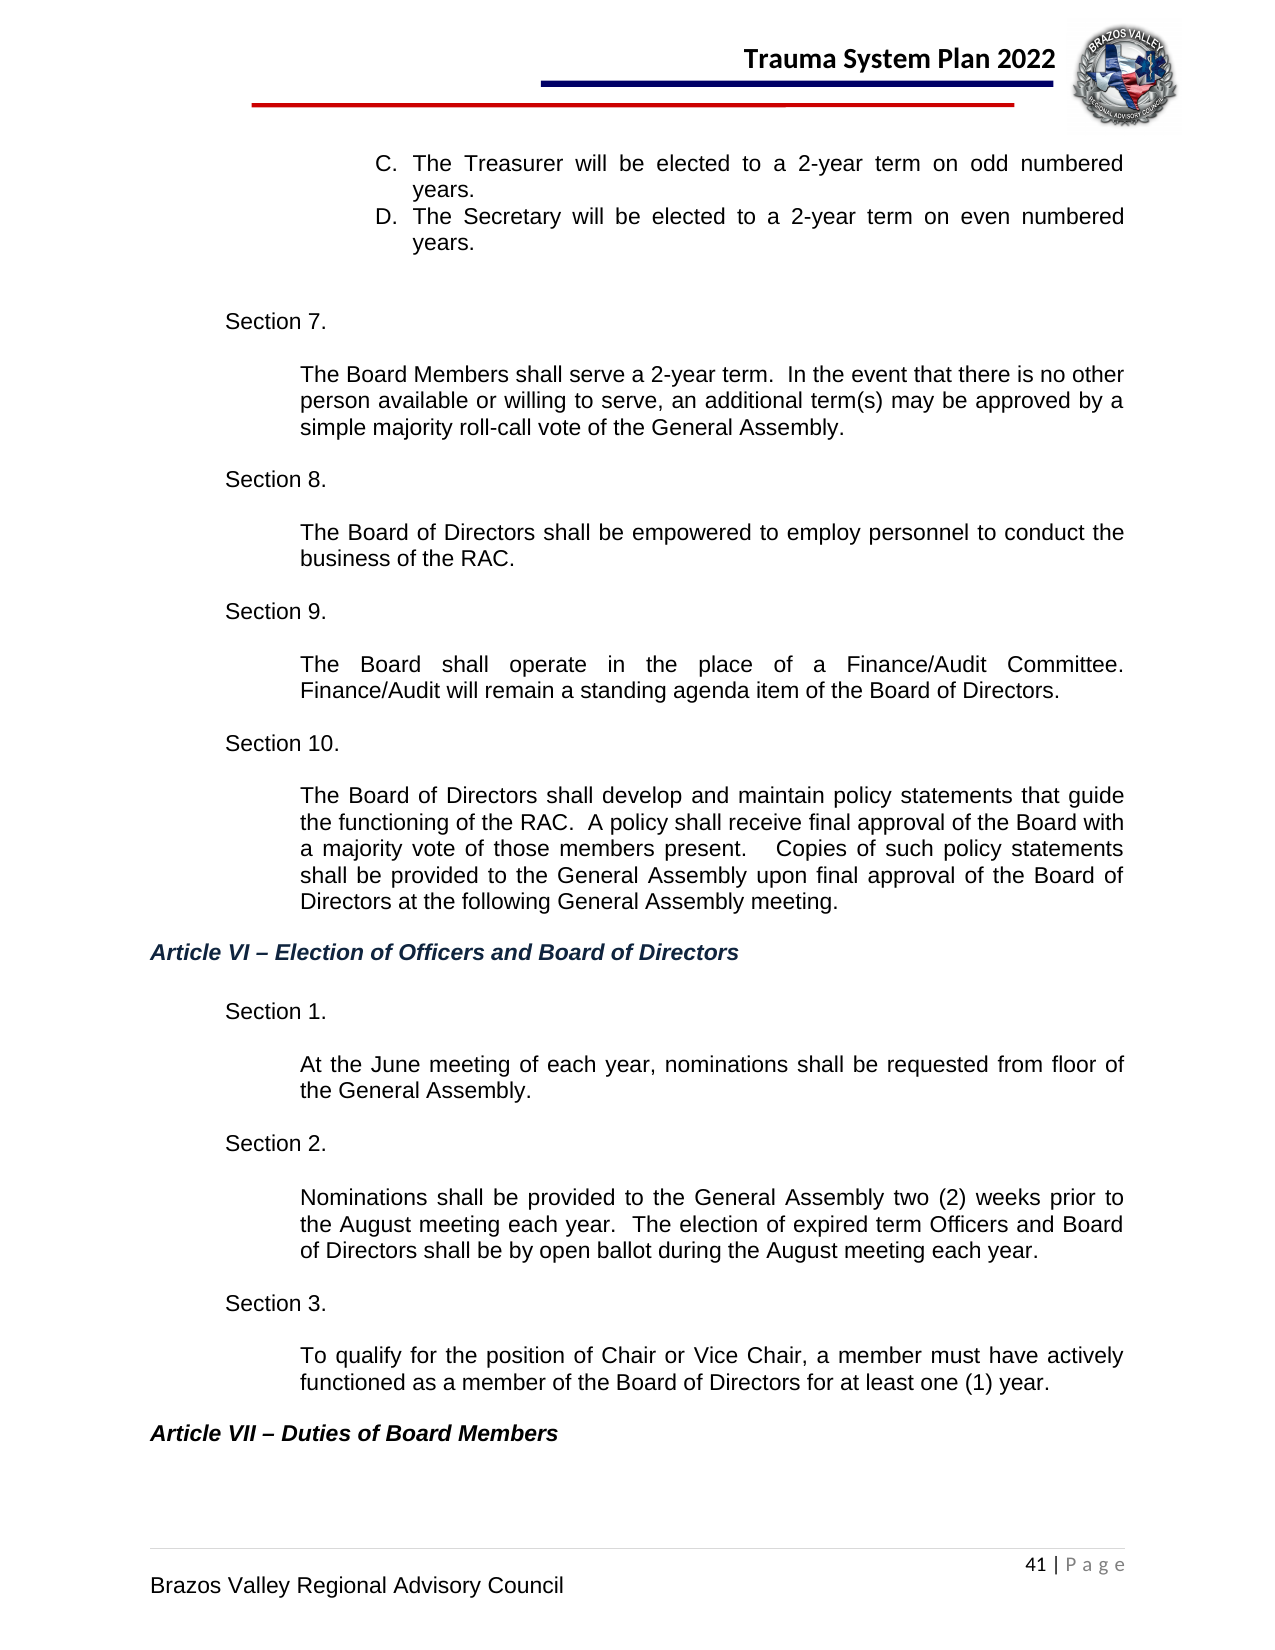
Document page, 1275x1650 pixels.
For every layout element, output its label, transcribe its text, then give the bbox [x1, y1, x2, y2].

text Section 1. [225, 998, 1125, 1024]
text At the June meeting of each year, nominations shall be requested from floor of the General Assembly. [300, 1051, 1125, 1104]
text Section 7. [225, 308, 1125, 334]
text Section 10. [225, 730, 1125, 756]
text Section 2. [150, 1130, 1125, 1156]
text The Board of Directors shall develop and maintain policy statements that guide the functioning of the RAC. A policy shall receive final approval of the Board with a majority vote of those members present. Copies of such policy statements shall be provided to the General Assembly upon final approval of the Board of Directors at the following General Assembly meeting. [300, 782, 1125, 914]
subtitle Article VII – Duties of Board Members [150, 1420, 1125, 1447]
text Section 3. [225, 1290, 1125, 1316]
list The Treasurer will be elected to a 2-year term on odd numbered years. [375, 150, 1125, 203]
list The Secretary will be elected to a 2-year term on even numbered years. [375, 203, 1125, 255]
text The Board Members shall serve a 2-year term. In the event that there is no other person available or willing to serve, an additional term(s) may be approved by a simple majority roll-call vote of the General Assembly. [300, 361, 1125, 440]
subtitle Article VI – Election of Officers and Board of Directors [150, 939, 1125, 966]
text To qualify for the position of Chair or Vice Chair, a member must have actively functioned as a member of the Board of Directors for at least one (1) year. [300, 1342, 1125, 1395]
text The Board shall operate in the place of a Finance/Audit Committee. Finance/Audit will remain a standing agenda item of the Board of Directors. [300, 651, 1125, 703]
text Section 8. [225, 466, 1125, 493]
text Section 9. [225, 598, 1125, 624]
text Nominations shall be provided to the General Assembly two (2) weeks prior to the August meeting each year. The election of expired term Officers and Board of Directors shall be by open ballot during the August meeting each year. [300, 1184, 1125, 1263]
text The Board of Directors shall be empowered to employ personnel to conduct the business of the RAC. [300, 519, 1125, 572]
picture [1066, 18, 1183, 136]
